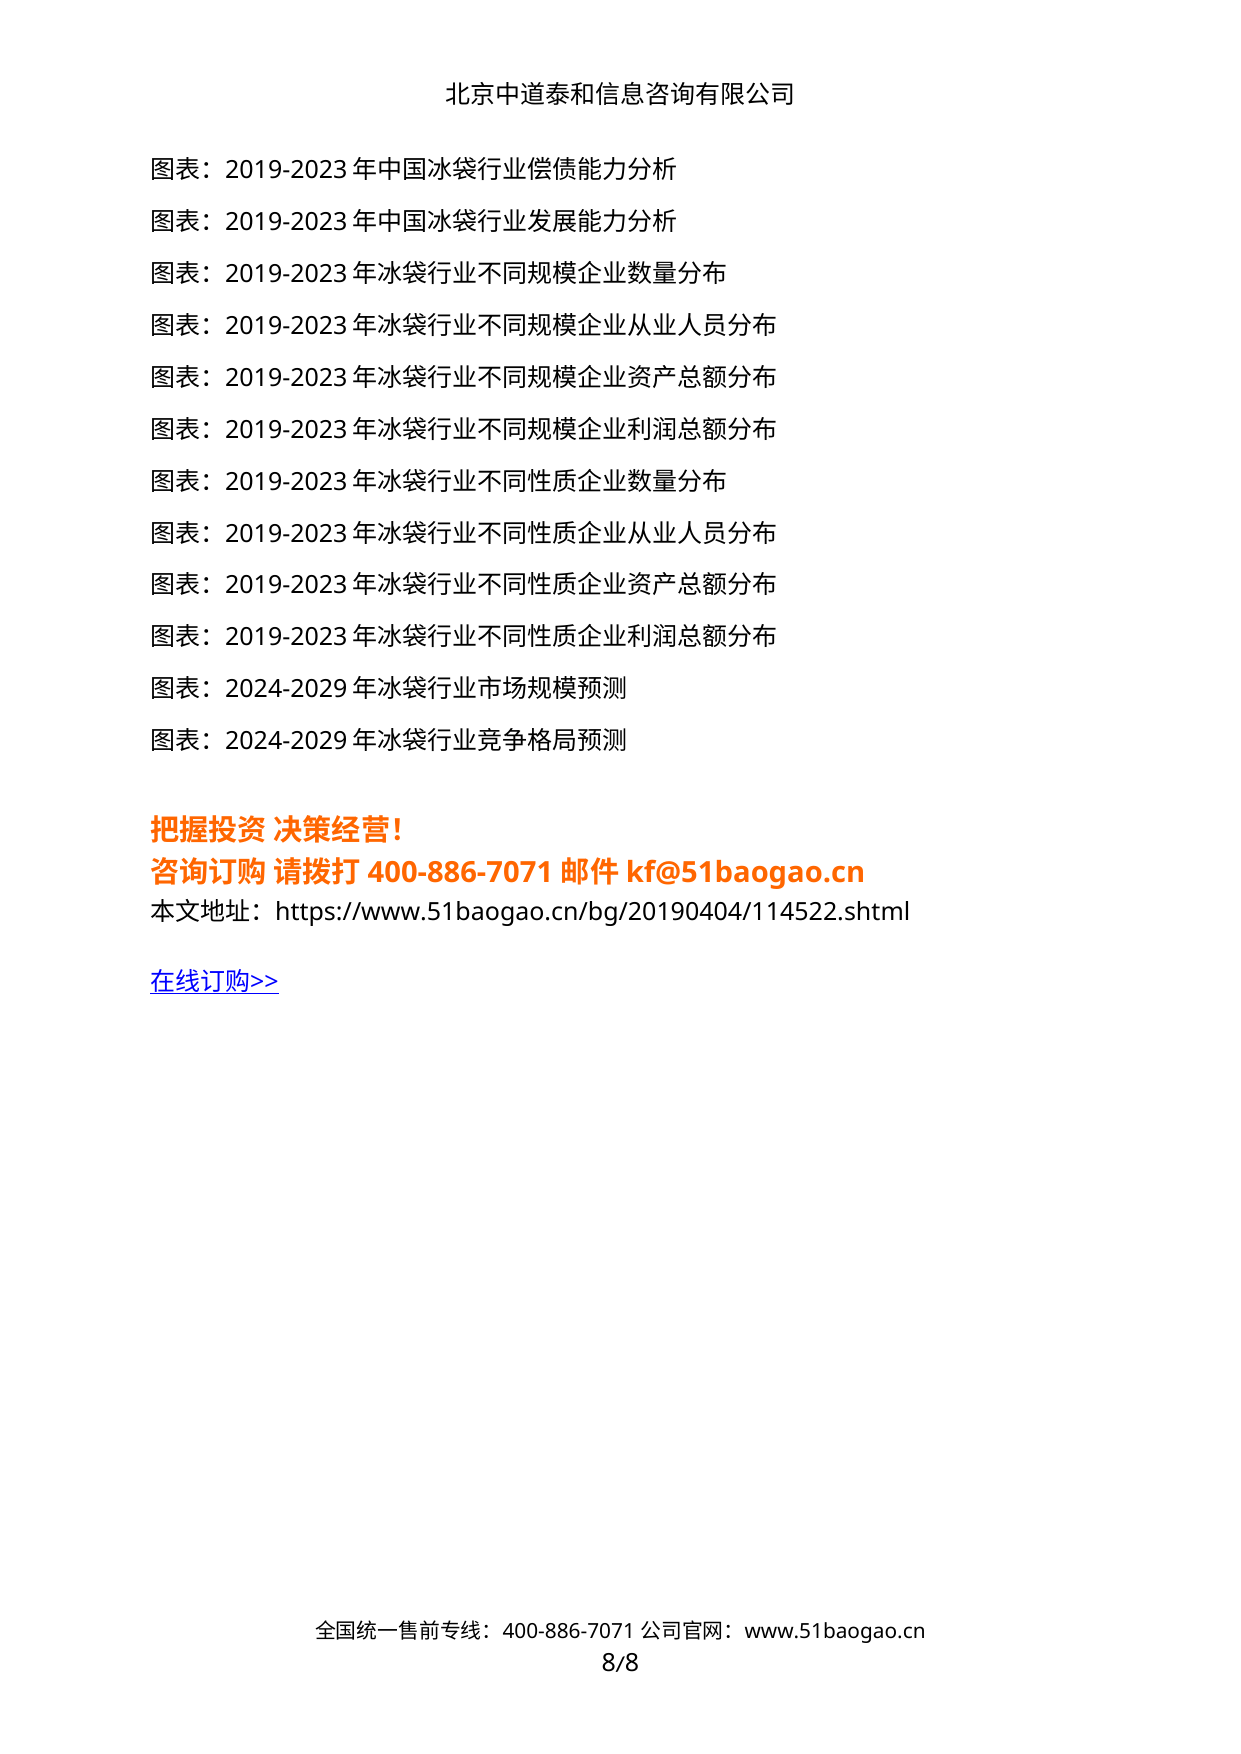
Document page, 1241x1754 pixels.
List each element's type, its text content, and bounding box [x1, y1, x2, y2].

text 在线订购>> [150, 927, 1090, 998]
text 图表：2019-2023年中国冰袋行业发展能力分析 [150, 202, 1090, 238]
text 图表：2019-2023年冰袋行业不同规模企业利润总额分布 [150, 409, 1090, 446]
text 图表：2019-2023年冰袋行业不同规模企业资产总额分布 [150, 357, 1090, 394]
text 图表：2019-2023年冰袋行业不同性质企业资产总额分布 [150, 565, 1090, 601]
text 把握投资 决策经营！咨询订购 请拨打 400-886-7071 邮件 kf@51baogao.cn本文地址：https://www.51baogao.cn/bg/20190404/114522.shtml [150, 772, 1090, 927]
text 图表：2024-2029年冰袋行业竞争格局预测 [150, 721, 1090, 757]
text 图表：2019-2023年冰袋行业不同规模企业数量分布 [150, 254, 1090, 290]
text 图表：2019-2023年冰袋行业不同性质企业数量分布 [150, 461, 1090, 497]
text 图表：2019-2023年中国冰袋行业偿债能力分析 [150, 150, 1090, 186]
text 图表：2019-2023年冰袋行业不同性质企业从业人员分布 [150, 513, 1090, 549]
text 图表：2024-2029年冰袋行业市场规模预测 [150, 669, 1090, 705]
text 图表：2019-2023年冰袋行业不同规模企业从业人员分布 [150, 306, 1090, 342]
text 图表：2019-2023年冰袋行业不同性质企业利润总额分布 [150, 617, 1090, 653]
